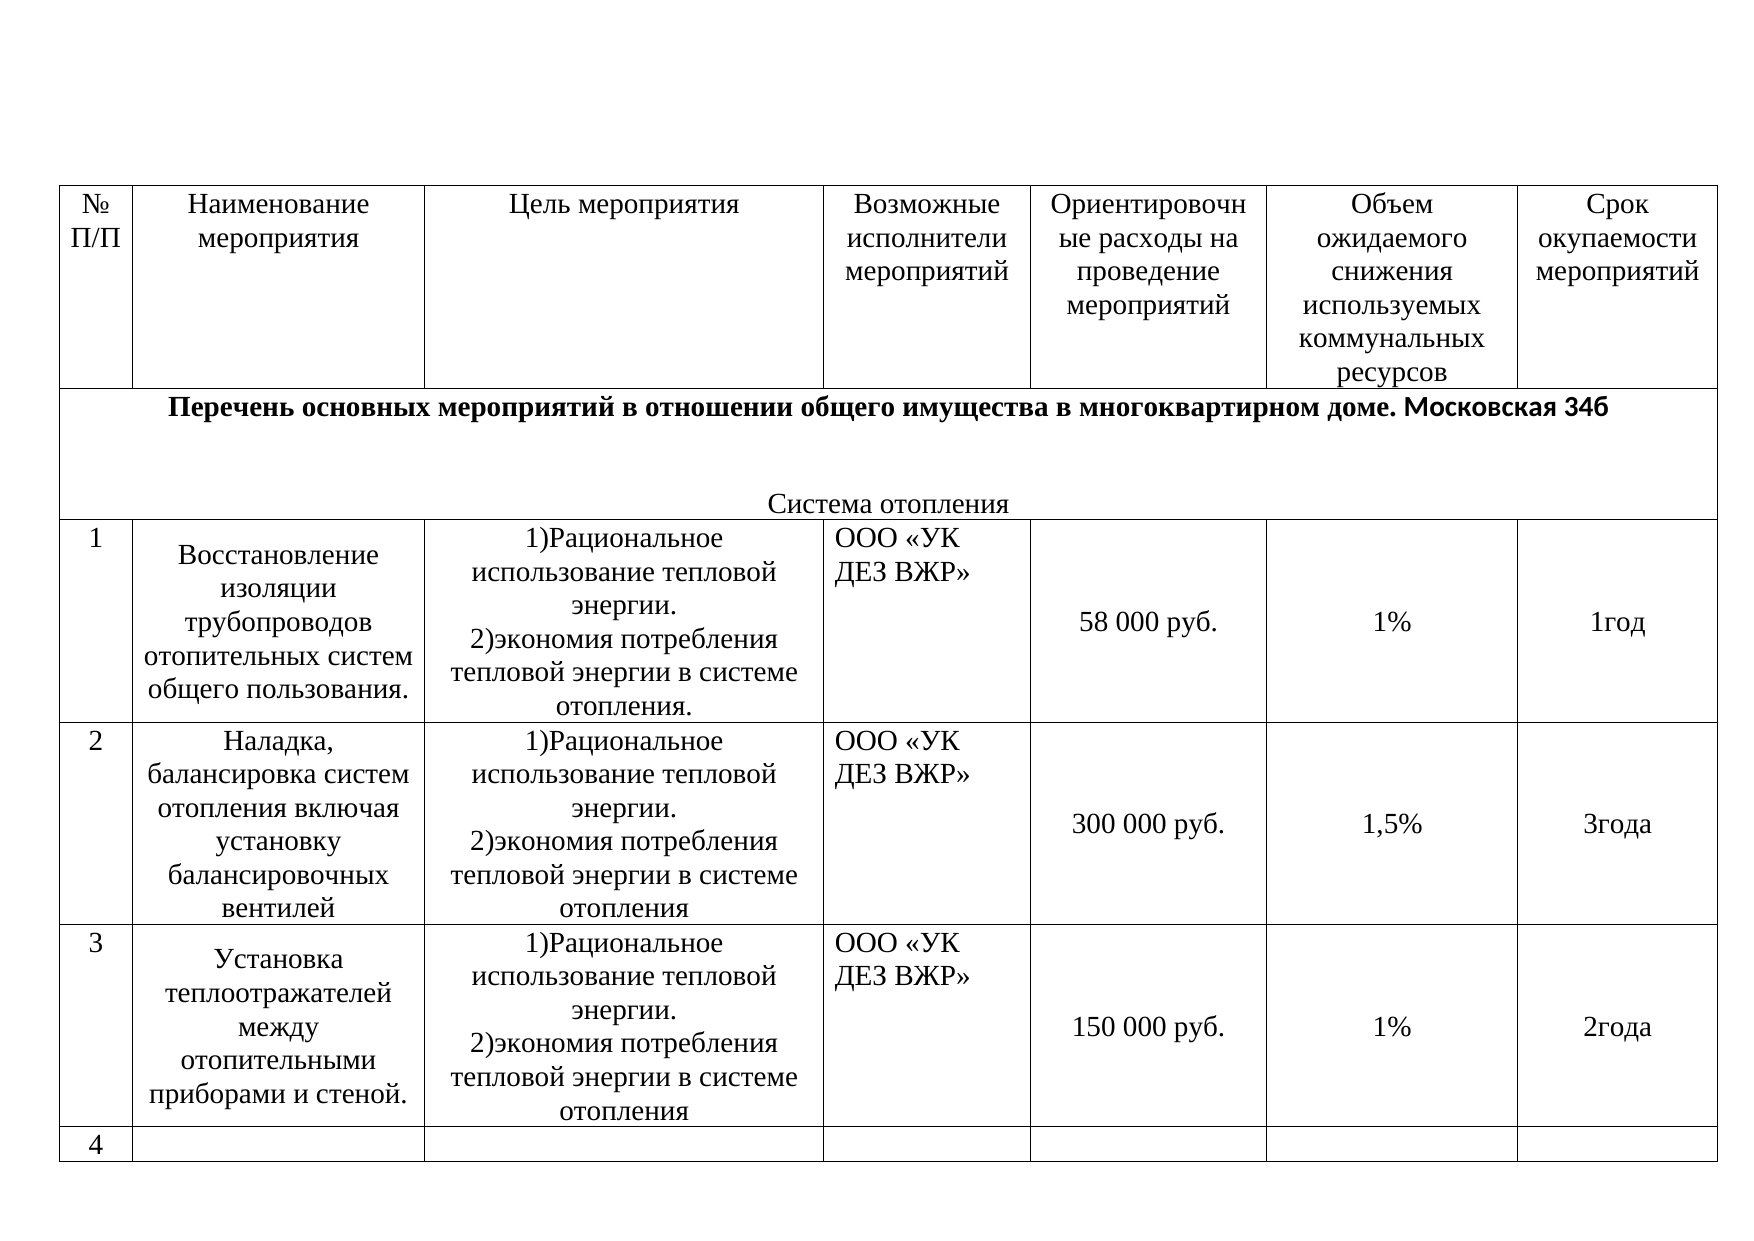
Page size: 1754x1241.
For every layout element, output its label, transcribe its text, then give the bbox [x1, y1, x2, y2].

table_header Возможные исполнители мероприятий [824, 186, 1030, 387]
table_cell 2 [60, 723, 132, 924]
table_cell [1267, 1127, 1517, 1161]
table_header Ориентировочные расходы на проведение мероприятий [1031, 186, 1266, 387]
table_cell 3 [60, 925, 132, 1126]
table_cell [824, 1127, 1030, 1161]
table_cell Наладка, балансировка систем отопления включая установку балансировочных вентилей [133, 723, 424, 924]
table_header Цель мероприятия [425, 186, 823, 387]
table_cell [425, 1127, 823, 1161]
table_cell 1,5% [1267, 723, 1517, 924]
table_cell 150 000 руб. [1031, 925, 1266, 1126]
table_header Срок окупаемости мероприятий [1518, 186, 1717, 387]
table_header Объем ожидаемого снижения используемых коммунальных ресурсов [1267, 186, 1517, 387]
table_cell [1518, 1127, 1717, 1161]
table_cell ООО «УК ДЕЗ ВЖР» [824, 925, 1030, 1126]
table_cell 1)Рациональное использование тепловой энергии. 2)экономия потребления тепловой энергии в системе отопления. [425, 520, 823, 722]
table_cell [133, 1127, 424, 1161]
table_cell 1год [1518, 520, 1717, 722]
table_cell Установка теплоотражателей между отопительными приборами и стеной. [133, 925, 424, 1126]
table_cell 1 [60, 520, 132, 722]
table_cell [1031, 1127, 1266, 1161]
table_cell ООО «УК ДЕЗ ВЖР» [824, 723, 1030, 924]
table_cell Перечень основных мероприятий в отношении общего имущества в многоквартирном доме. Московская 34б Система отопления [60, 389, 1717, 519]
table_cell 2года [1518, 925, 1717, 1126]
table_cell 1)Рациональное использование тепловой энергии. 2)экономия потребления тепловой энергии в системе отопления [425, 925, 823, 1126]
table_cell 300 000 руб. [1031, 723, 1266, 924]
table_cell 3года [1518, 723, 1717, 924]
table_cell 1% [1267, 925, 1517, 1126]
table_cell 1% [1267, 520, 1517, 722]
table_cell 58 000 руб. [1031, 520, 1266, 722]
table_cell 1)Рациональное использование тепловой энергии. 2)экономия потребления тепловой энергии в системе отопления [425, 723, 823, 924]
table_cell 4 [60, 1127, 132, 1161]
table_cell ООО «УК ДЕЗ ВЖР» [824, 520, 1030, 722]
table_cell Восстановление изоляции трубопроводов отопительных систем общего пользования. [133, 520, 424, 722]
table_header № П/П [60, 186, 132, 387]
table_header Наименование мероприятия [133, 186, 424, 387]
